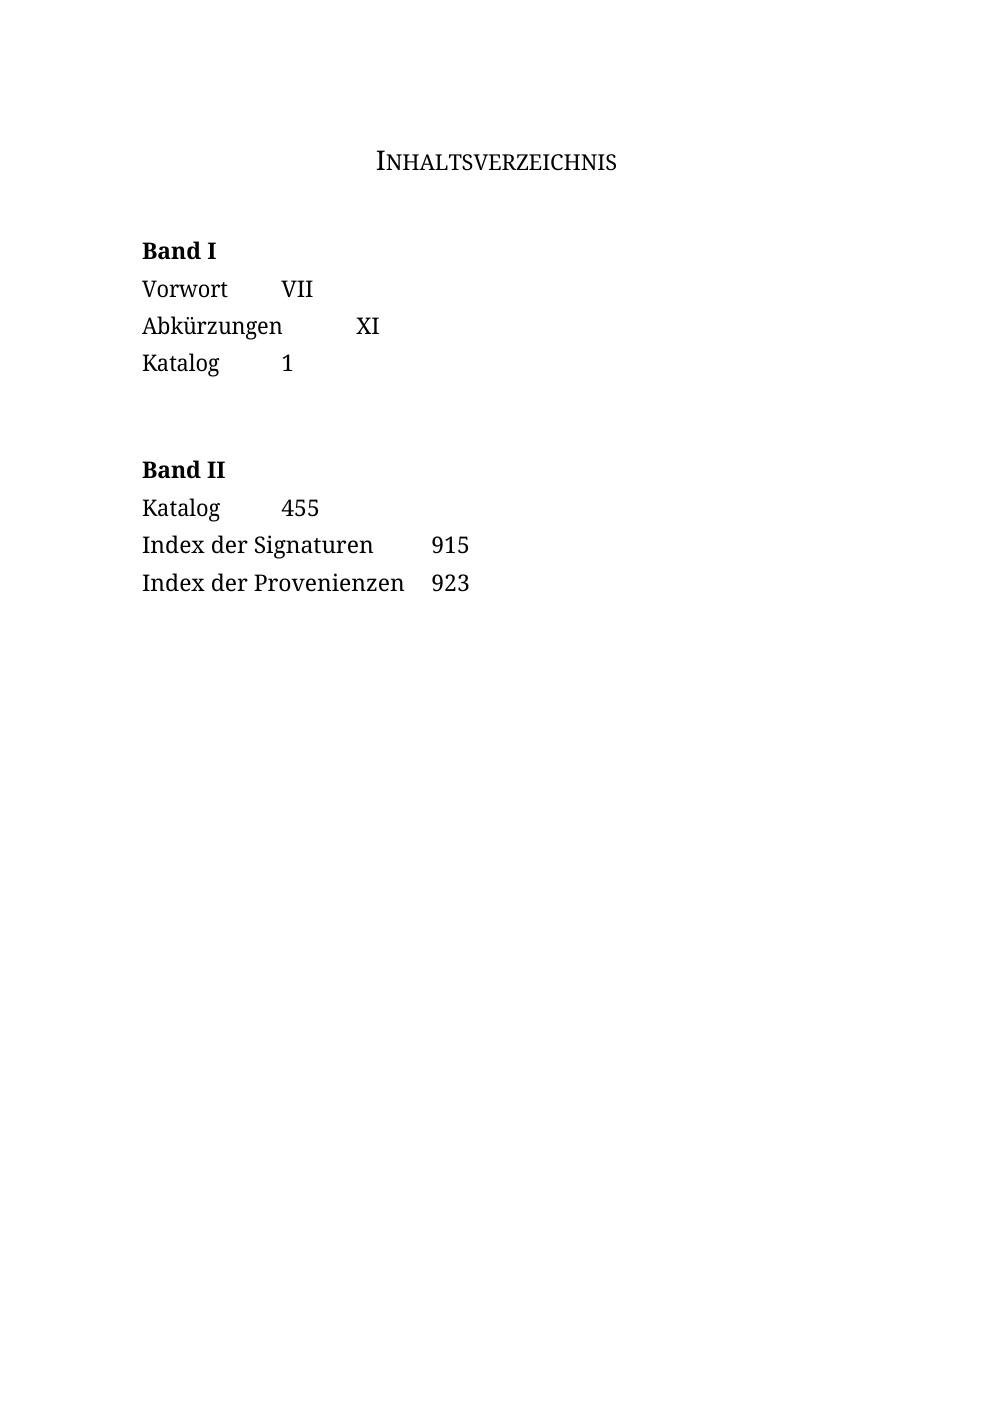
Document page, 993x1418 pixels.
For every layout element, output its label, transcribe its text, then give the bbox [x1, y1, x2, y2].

text Katalog 1 [142, 347, 855, 378]
text Abkürzungen XI [142, 310, 855, 341]
text Band I [142, 235, 855, 266]
text Vorwort VII [142, 272, 855, 304]
text Index der Provenienzen 923 [142, 566, 855, 598]
text INHALTSVERZEICHNIS [138, 141, 855, 178]
text Band II [142, 454, 855, 486]
text Index der Signaturen 915 [142, 529, 855, 560]
text Katalog 455 [142, 492, 855, 523]
